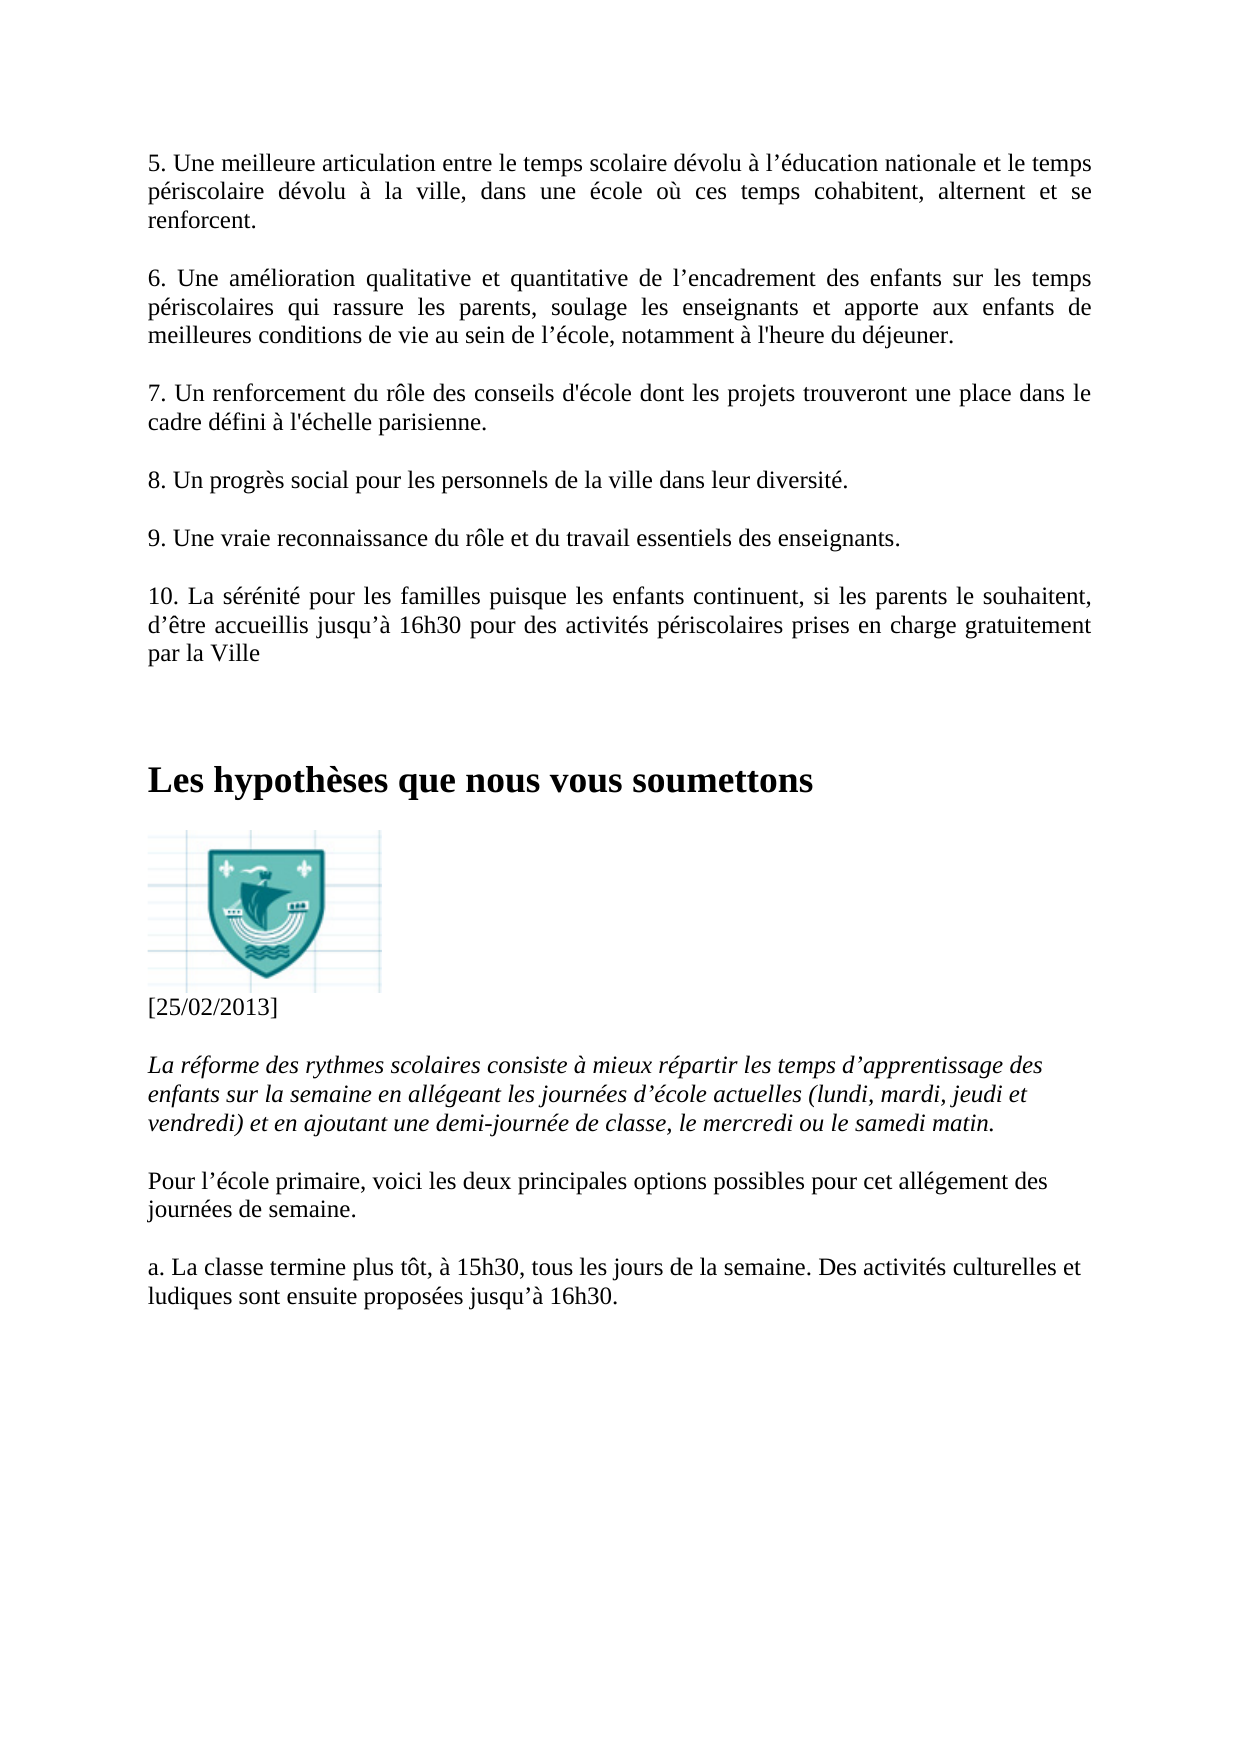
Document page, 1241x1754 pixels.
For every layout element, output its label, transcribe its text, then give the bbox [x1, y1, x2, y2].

text Les hypothèses que nous vous soumettons [148, 758, 1093, 801]
text [25/02/2013] [148, 992, 1093, 1021]
text Pour l’école primaire, voici les deux principales options possibles pour cet allégement des journées de semaine. [148, 1166, 1093, 1223]
text 9. Une vraie reconnaissance du rôle et du travail essentiels des enseignants. [148, 523, 1093, 552]
text 5. Une meilleure articulation entre le temps scolaire dévolu à l’éducation nationale et le temps périscolaire dévolu à la ville, dans une école où ces temps cohabitent, alternent et se renforcent. [148, 148, 1093, 234]
text La réforme des rythmes scolaires consiste à mieux répartir les temps d’apprentissage des enfants sur la semaine en allégeant les journées d’école actuelles (lundi, mardi, jeudi et vendredi) et en ajoutant une demi-journée de classe, le mercredi ou le samedi matin. [148, 1050, 1093, 1137]
text 7. Un renforcement du rôle des conseils d'école dont les projets trouveront une place dans le cadre défini à l'échelle parisienne. [148, 378, 1093, 436]
text 10. La sérénité pour les familles puisque les enfants continuent, si les parents le souhaitent, d’être accueillis jusqu’à 16h30 pour des activités périscolaires prises en charge gratuitement par la Ville [148, 581, 1093, 667]
text 6. Une amélioration qualitative et quantitative de l’encadrement des enfants sur les temps périscolaires qui rassure les parents, soulage les enseignants et apporte aux enfants de meilleures conditions de vie au sein de l’école, notamment à l'heure du déjeuner. [148, 263, 1093, 349]
text a. La classe termine plus tôt, à 15h30, tous les jours de la semaine. Des activités culturelles et ludiques sont ensuite proposées jusqu’à 16h30. [148, 1252, 1093, 1310]
picture [147, 830, 382, 993]
text 8. Un progrès social pour les personnels de la ville dans leur diversité. [148, 465, 1093, 494]
